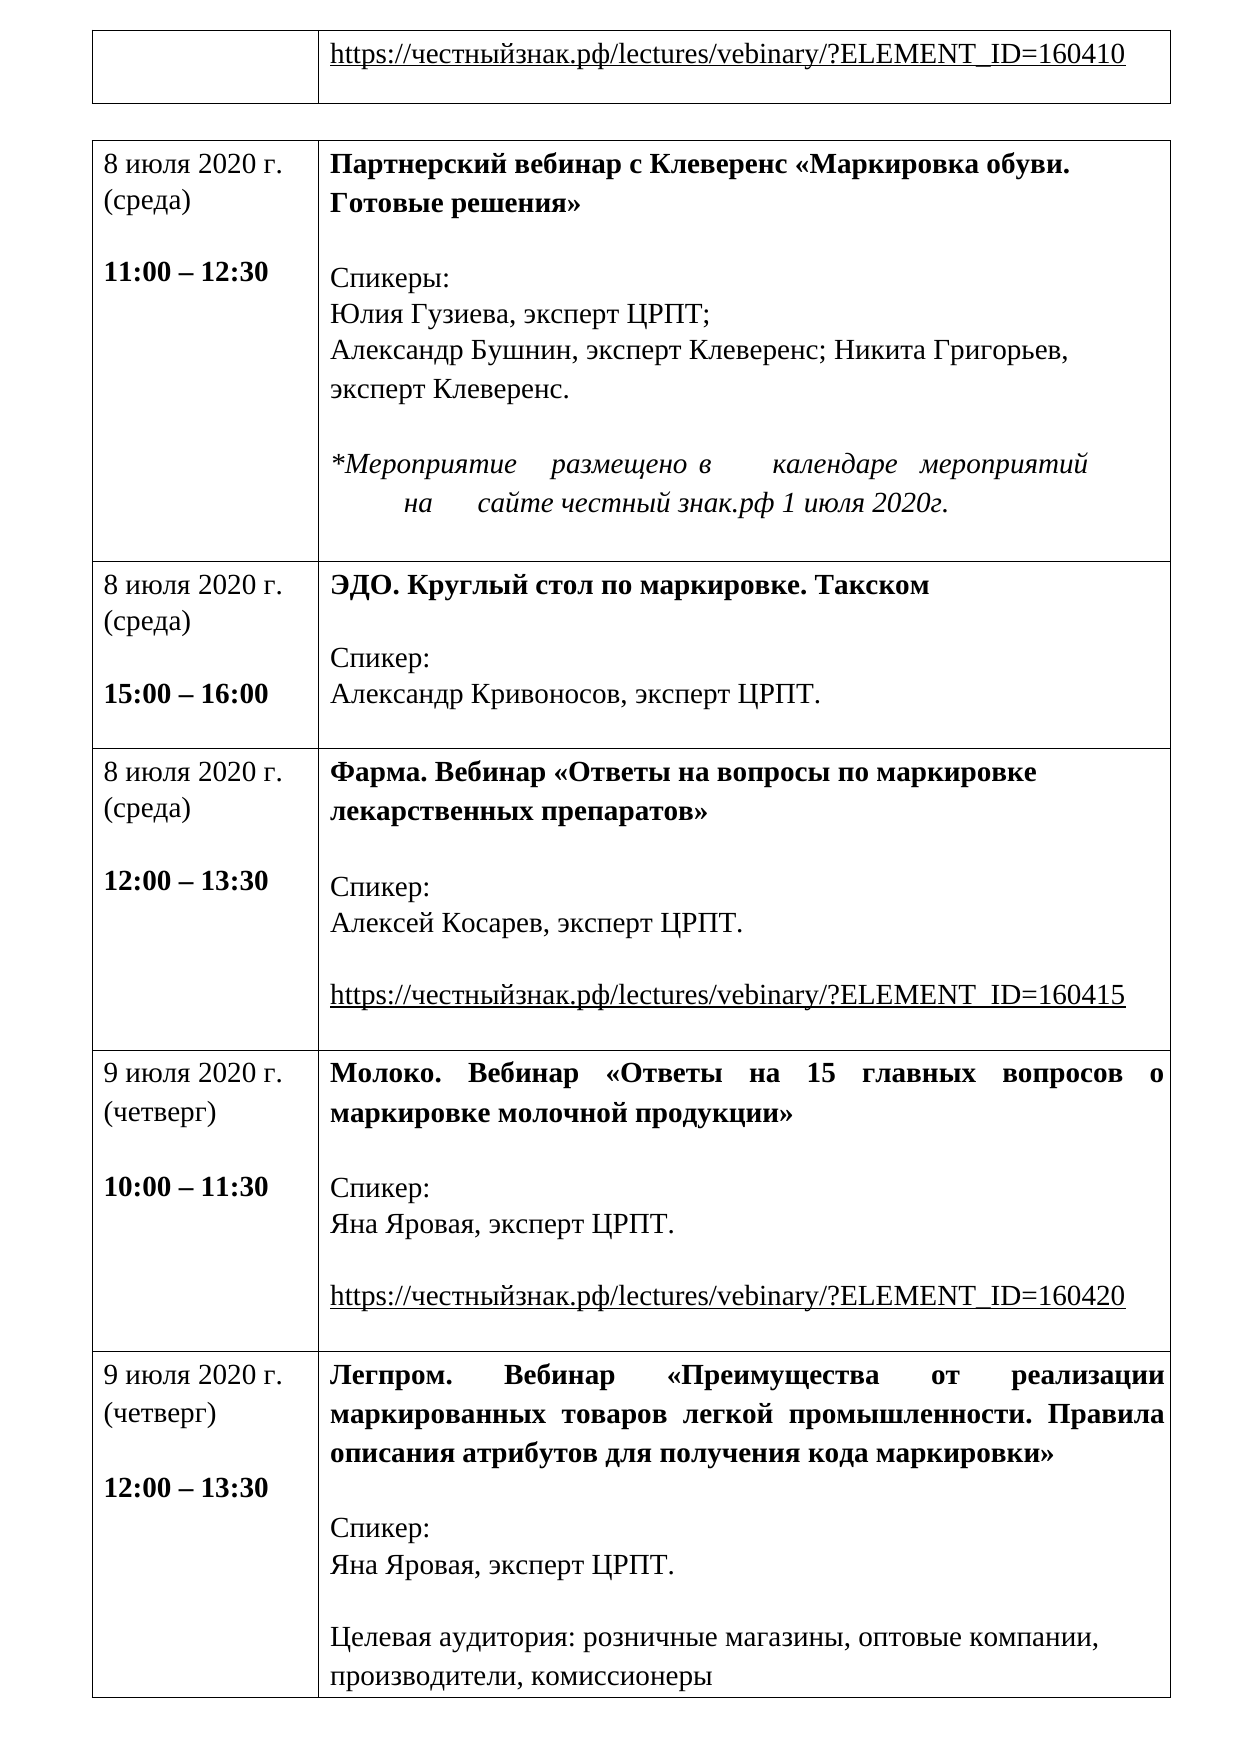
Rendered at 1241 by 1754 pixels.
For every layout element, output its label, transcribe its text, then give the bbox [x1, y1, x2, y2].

table_cell ЭДО. Круглый стол по маркировке. Такском Спикер: Александр Кривоносов, эксперт ЦРПТ. [319, 562, 1170, 748]
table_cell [93, 1352, 318, 1697]
table_header Партнерский вебинар с Клеверенс «Маркировка обуви. Готовые решения» Спикеры: Юлия Гузиева, эксперт ЦРПТ; Александр Бушнин, эксперт Клеверенс; Никита Григорьев, эксперт Клеверенс. *Мероприятие размещено в календаре мероприятий на сайте честный знак.рф 1 июля 2020г. [319, 141, 1170, 561]
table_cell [319, 1352, 1170, 1697]
table_cell 9 июля 2020 г. (четверг) 10:00 – 11:30 [93, 1051, 318, 1351]
table_cell Фарма. Вебинар «Ответы на вопросы по маркировке лекарственных препаратов» Спикер: Алексей Косарев, эксперт ЦРПТ. https://честныйзнак.рф/lectures/vebinary/?ELEMENT_ID=160415 [319, 749, 1170, 1049]
table_header 8 июля 2020 г. (среда) 11:00 – 12:30 [93, 141, 318, 561]
table_cell 8 июля 2020 г. (среда) 12:00 – 13:30 [93, 749, 318, 1049]
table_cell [319, 31, 1170, 103]
table_cell Молоко. Вебинар «Ответы на 15 главных вопросов о маркировке молочной продукции» Спикер: Яна Яровая, эксперт ЦРПТ. https://честныйзнак.рф/lectures/vebinary/?ELEMENT_ID=160420 [319, 1051, 1170, 1351]
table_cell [93, 31, 318, 103]
table_cell 8 июля 2020 г. (среда) 15:00 – 16:00 [93, 562, 318, 748]
